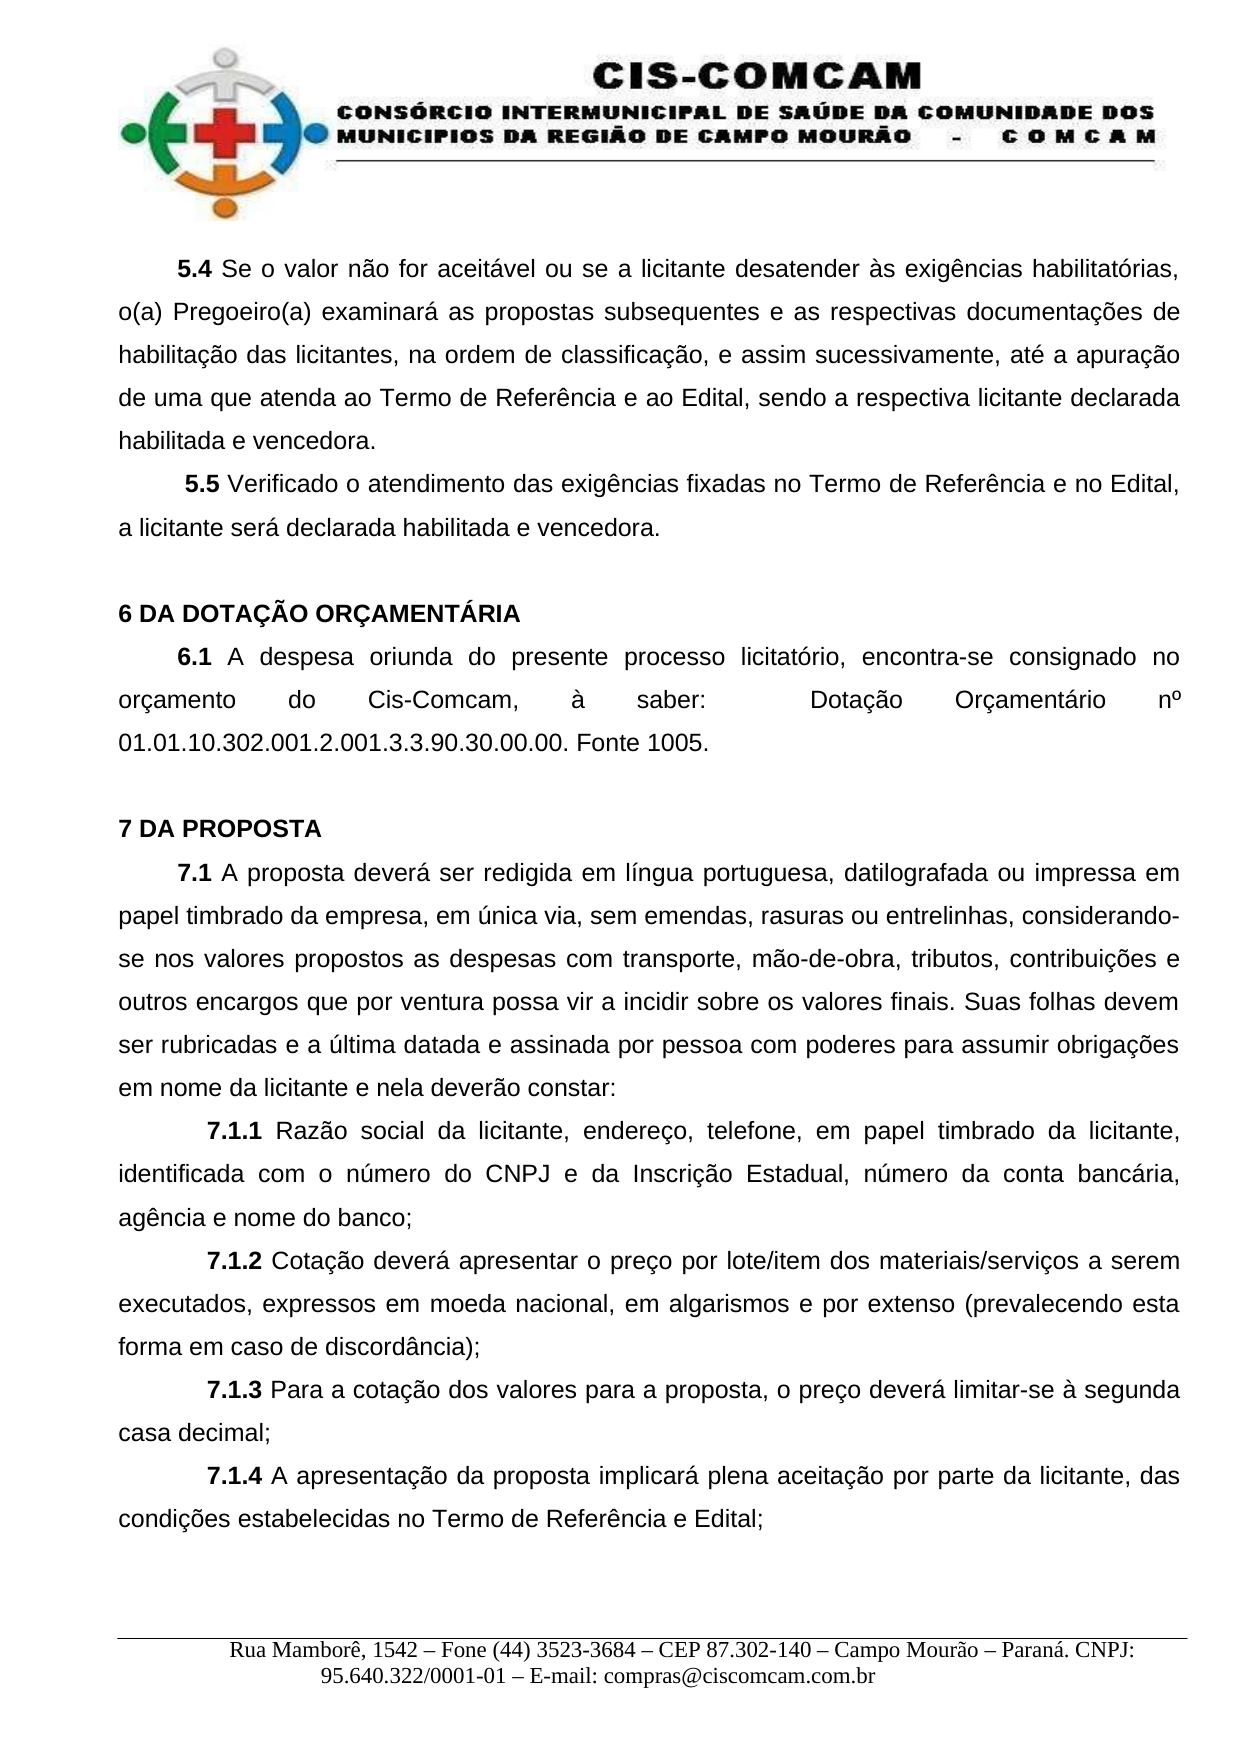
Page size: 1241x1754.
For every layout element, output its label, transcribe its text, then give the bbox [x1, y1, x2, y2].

text 5.4 Se o valor não for aceitável ou se a licitante desatender às exigências habilitatórias, o(a) Pregoeiro(a) examinará as propostas subsequentes e as respectivas documentações de habilitação das licitantes, na ordem de classificação, e assim sucessivamente, até a apuração de uma que atenda ao Termo de Referência e ao Edital, sendo a respectiva licitante declarada habilitada e vencedora. [118, 254, 1182, 455]
picture [118, 44, 1168, 221]
text 5.5 Verificado o atendimento das exigências fixadas no Termo de Referência e no Edital, a licitante será declarada habilitada e vencedora. [118, 469, 1182, 541]
text 7.1.3 Para a cotação dos valores para a proposta, o preço deverá limitar-se à segunda casa decimal; [118, 1375, 1182, 1447]
text 7.1.2 Cotação deverá apresentar o preço por lote/item dos materiais/serviços a serem executados, expressos em moeda nacional, em algarismos e por extenso (prevalecendo esta forma em caso de discordância); [118, 1246, 1182, 1361]
text 7.1 A proposta deverá ser redigida em língua portuguesa, datilografada ou impressa em papel timbrado da empresa, em única via, sem emendas, rasuras ou entrelinhas, considerando-se nos valores propostos as despesas com transporte, mão-de-obra, tributos, contribuições e outros encargos que por ventura possa vir a incidir sobre os valores finais. Suas folhas devem ser rubricadas e a última datada e assinada por pessoa com poderes para assumir obrigações em nome da licitante e nela deverão constar: [118, 858, 1182, 1102]
text 6.1 A despesa oriunda do presente processo licitatório, encontra-se consignado no orçamento do Cis-Comcam, à saber: Dotação Orçamentário nº 01.01.10.302.001.2.001.3.3.90.30.00.00. Fonte 1005. [118, 642, 1182, 757]
text 6 DA DOTAÇÃO ORÇAMENTÁRIA [118, 599, 1182, 628]
text 7.1.1 Razão social da licitante, endereço, telefone, em papel timbrado da licitante, identificada com o número do CNPJ e da Inscrição Estadual, número da conta bancária, agência e nome do banco; [118, 1116, 1182, 1231]
text 7 DA PROPOSTA [118, 814, 1182, 843]
text 7.1.4 A apresentação da proposta implicará plena aceitação por parte da licitante, das condições estabelecidas no Termo de Referência e Edital; [118, 1461, 1182, 1533]
